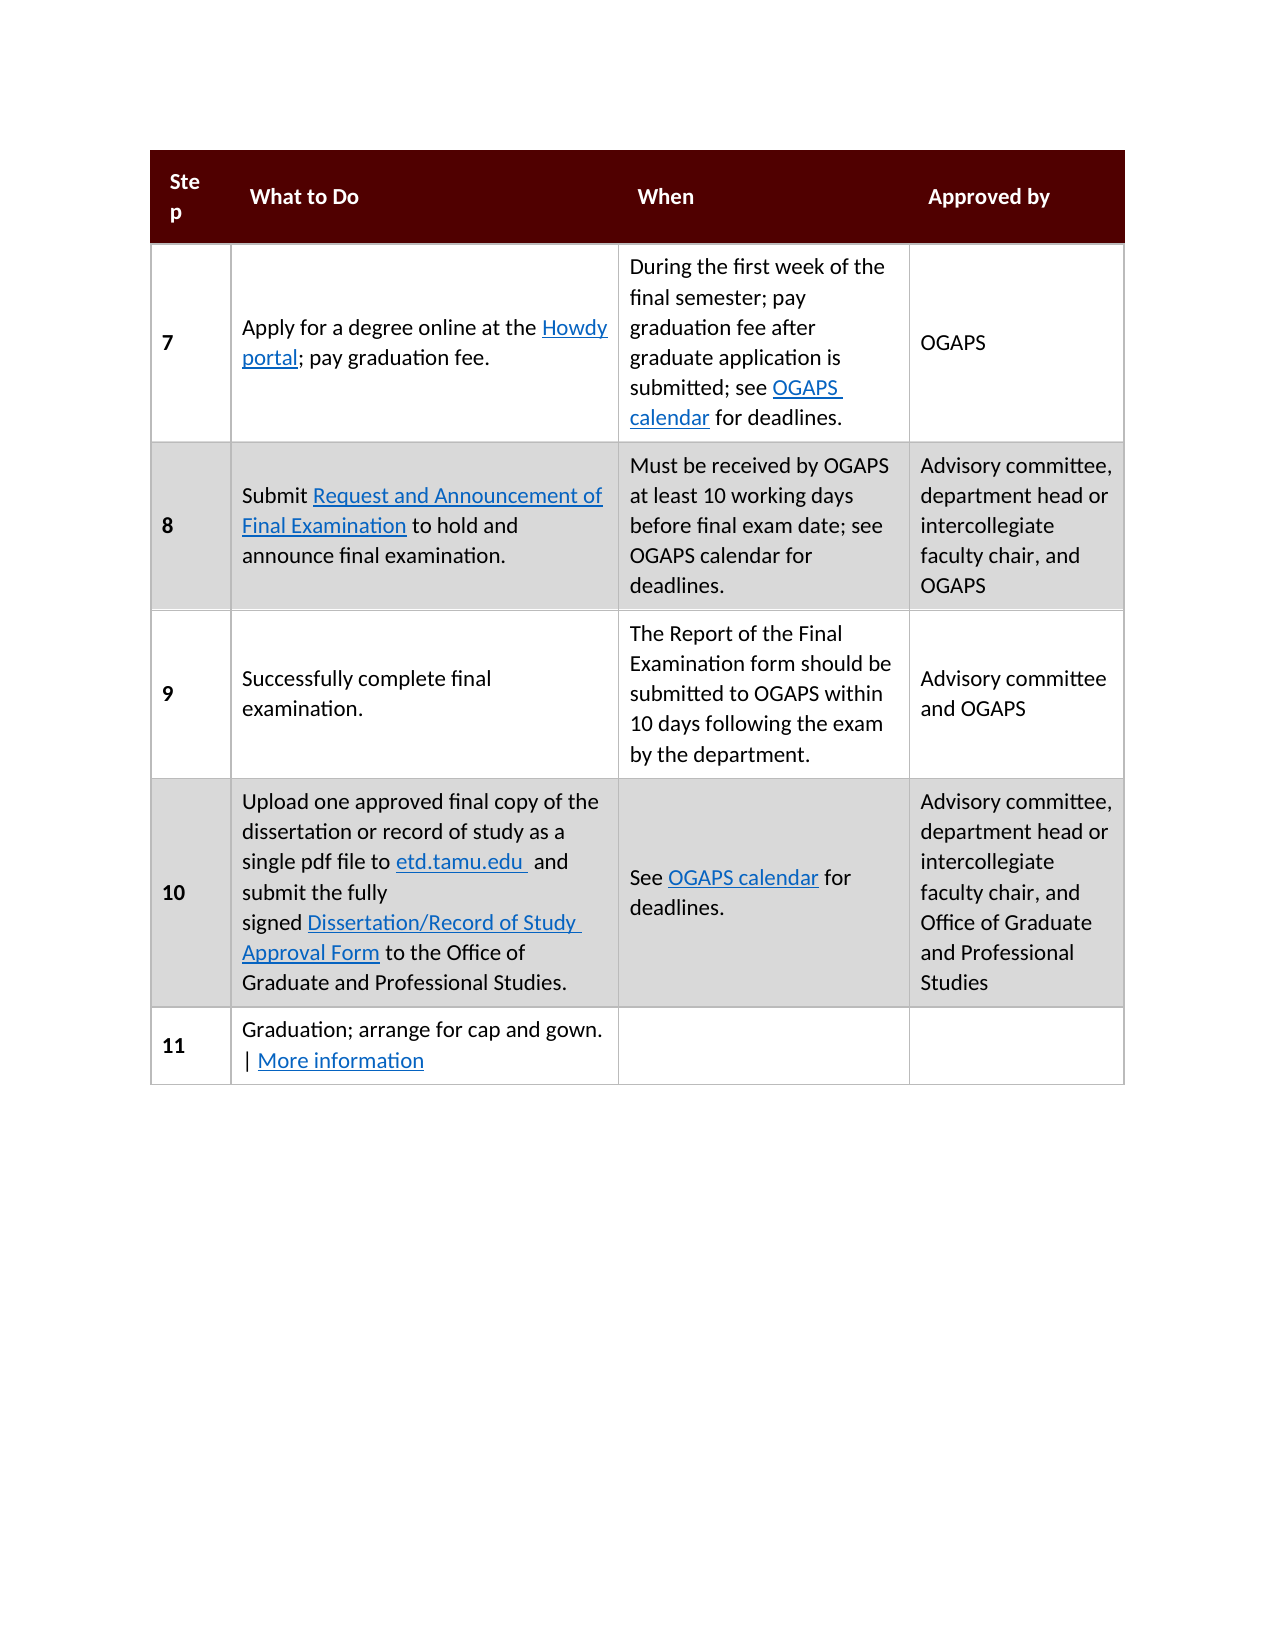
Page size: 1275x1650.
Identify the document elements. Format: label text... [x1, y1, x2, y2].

table_header Approved by [910, 152, 1123, 243]
table_cell [910, 1008, 1123, 1084]
table_cell Must be received by OGAPS at least 10 working days before final exam date; see OGAPS calendar for deadlines. [619, 443, 909, 609]
table_cell Upload one approved final copy of the dissertation or record of study as a single pdf file to etd.tamu.edu and submit the fully signed Dissertation/Record of Study Approval Form to the Office of Graduate and Professional Studies. [232, 779, 618, 1006]
table_header What to Do [232, 152, 618, 243]
table_cell 11 [152, 1008, 230, 1084]
table_header Step [152, 152, 230, 243]
table_cell 7 [152, 245, 230, 441]
table_cell During the first week of the final semester; pay graduation fee after graduate application is submitted; see OGAPS calendar for deadlines. [619, 245, 909, 441]
table_cell 9 [152, 611, 230, 778]
table_cell See OGAPS calendar for deadlines. [619, 779, 909, 1006]
table_cell Graduation; arrange for cap and gown. | More information [232, 1008, 618, 1084]
table_cell Advisory committee and OGAPS [910, 611, 1123, 778]
table_cell 8 [152, 443, 230, 609]
table_cell Submit Request and Announcement of Final Examination to hold and announce final examination. [232, 443, 618, 609]
table_cell OGAPS [910, 245, 1123, 441]
table_cell Apply for a degree online at the Howdy portal; pay graduation fee. [232, 245, 618, 441]
table_cell Successfully complete final examination. [232, 611, 618, 778]
table_cell Advisory committee, department head or intercollegiate faculty chair, and OGAPS [910, 443, 1123, 609]
table_header When [619, 152, 909, 243]
table_cell [619, 1008, 909, 1084]
table_cell 10 [152, 779, 230, 1006]
table_cell The Report of the Final Examination form should be submitted to OGAPS within 10 days following the exam by the department. [619, 611, 909, 778]
table_cell Advisory committee, department head or intercollegiate faculty chair, and Office of Graduate and Professional Studies [910, 779, 1123, 1006]
